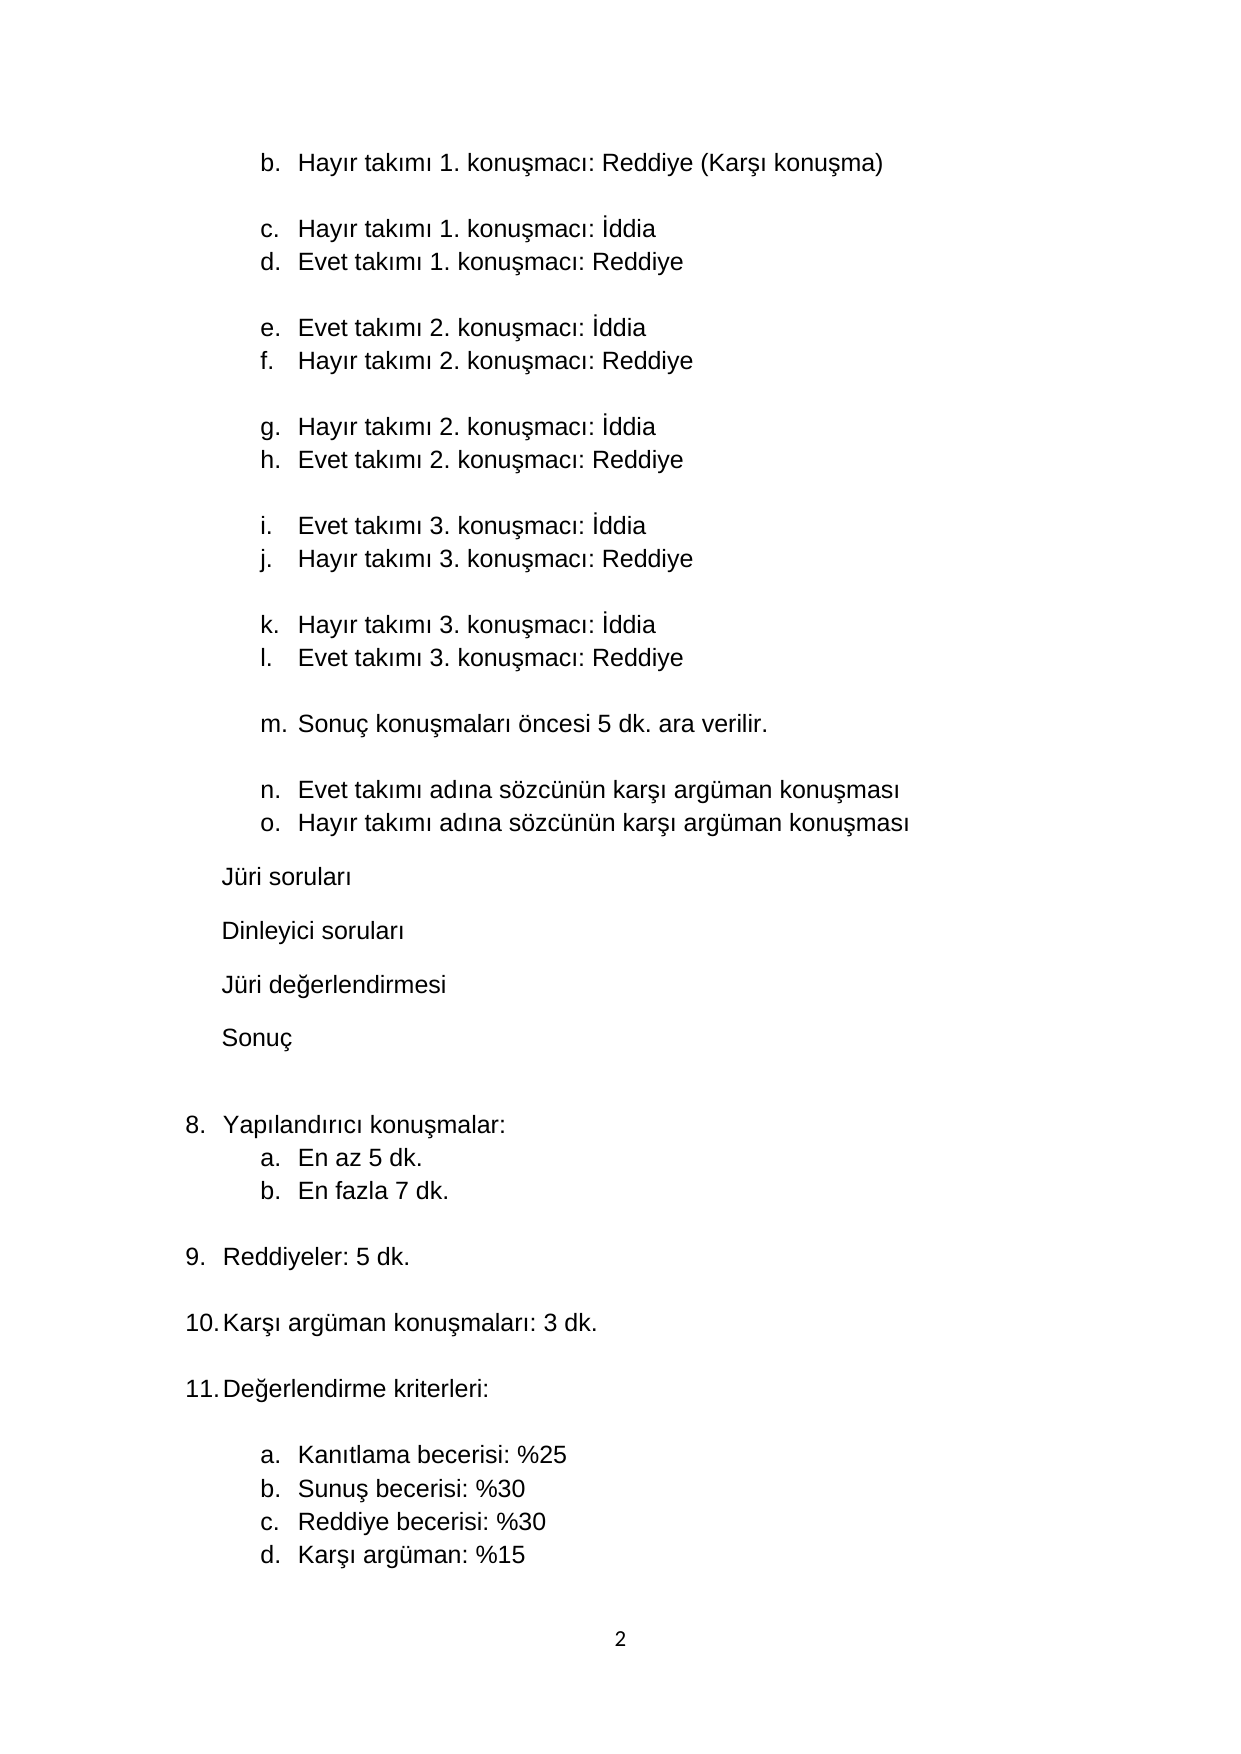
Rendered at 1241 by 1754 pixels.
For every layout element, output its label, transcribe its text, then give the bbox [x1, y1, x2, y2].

list En fazla 7 dk. [260, 1176, 1093, 1205]
list Hayır takımı adına sözcünün karşı argüman konuşması [260, 808, 1093, 837]
list Evet takımı adına sözcünün karşı argüman konuşması [260, 775, 1093, 804]
list Karşı argüman konuşmaları: 3 dk. [185, 1308, 1093, 1337]
list Sonuç konuşmaları öncesi 5 dk. ara verilir. [260, 709, 1093, 738]
text Dinleyici soruları [221, 916, 1093, 944]
list Yapılandırıcı konuşmalar: [185, 1110, 1093, 1139]
text Jüri değerlendirmesi [221, 969, 1093, 998]
list Evet takımı 3. konuşmacı: İddia [260, 511, 1093, 539]
list Evet takımı 3. konuşmacı: Reddiye [260, 643, 1093, 672]
list Evet takımı 1. konuşmacı: Reddiye [260, 247, 1093, 275]
list En az 5 dk. [260, 1143, 1093, 1172]
list Hayır takımı 3. konuşmacı: İddia [260, 610, 1093, 639]
list Hayır takımı 1. konuşmacı: Reddiye (Karşı konuşma) [260, 148, 1093, 176]
list Sunuş becerisi: %30 [260, 1473, 1093, 1502]
list Hayır takımı 1. konuşmacı: İddia [260, 214, 1093, 242]
list Evet takımı 2. konuşmacı: İddia [260, 313, 1093, 341]
list Hayır takımı 2. konuşmacı: Reddiye [260, 346, 1093, 374]
list Hayır takımı 3. konuşmacı: Reddiye [260, 544, 1093, 573]
list Kanıtlama becerisi: %25 [260, 1441, 1093, 1469]
list Değerlendirme kriterleri: [185, 1374, 1093, 1403]
list Evet takımı 2. konuşmacı: Reddiye [260, 445, 1093, 473]
list Reddiyeler: 5 dk. [185, 1242, 1093, 1271]
text Sonuç [221, 1023, 1093, 1052]
list Reddiye becerisi: %30 [260, 1507, 1093, 1535]
list Karşı argüman: %15 [260, 1539, 1093, 1568]
list Hayır takımı 2. konuşmacı: İddia [260, 412, 1093, 441]
text Jüri soruları [221, 862, 1093, 891]
